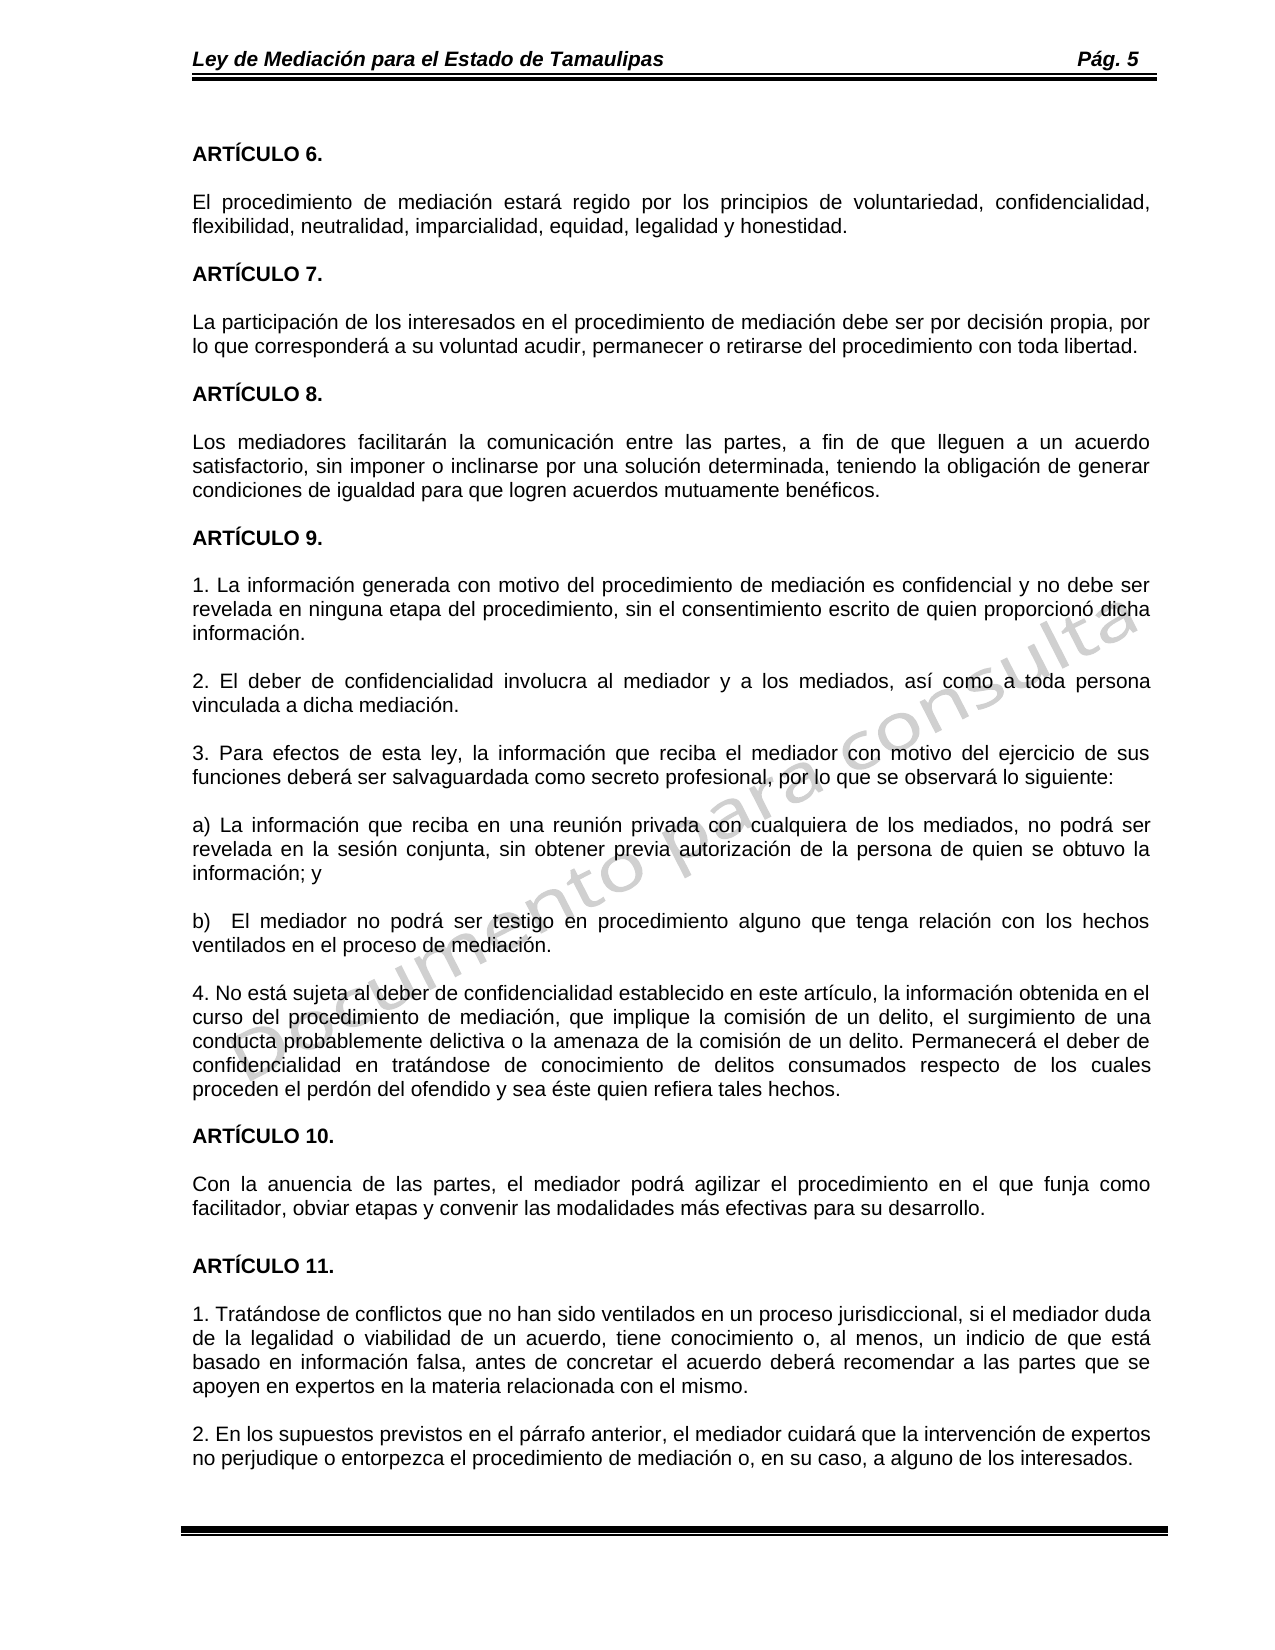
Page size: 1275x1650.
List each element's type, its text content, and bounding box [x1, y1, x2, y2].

text Con la anuencia de las partes, el mediador podrá agilizar el procedimiento en el que funja como facilitador, obviar etapas y convenir las modalidades más efectivas para su desarrollo. [192, 1172, 1152, 1220]
text 2. El deber de confidencialidad involucra al mediador y a los mediados, así como a toda persona vinculada a dicha mediación. [192, 669, 1152, 717]
text 2. En los supuestos previstos en el párrafo anterior, el mediador cuidará que la intervención de expertos no perjudique o entorpezca el procedimiento de mediación o, en su caso, a alguno de los interesados. [192, 1421, 1152, 1469]
text ARTÍCULO 9. [192, 525, 1152, 549]
text El procedimiento de mediación estará regido por los principios de voluntariedad, confidencialidad, flexibilidad, neutralidad, imparcialidad, equidad, legalidad y honestidad. [192, 190, 1152, 238]
text 4. No está sujeta al deber de confidencialidad establecido en este artículo, la información obtenida en el curso del procedimiento de mediación, que implique la comisión de un delito, el surgimiento de una conducta probablemente delictiva o la amenaza de la comisión de un delito. Permanecerá el deber de confidencialidad en tratándose de conocimiento de delitos consumados respecto de los cuales proceden el perdón del ofendido y sea éste quien refiera tales hechos. [192, 981, 1152, 1100]
text ARTÍCULO 7. [192, 262, 1152, 286]
text ARTÍCULO 6. [192, 142, 1152, 166]
text Los mediadores facilitarán la comunicación entre las partes, a fin de que lleguen a un acuerdo satisfactorio, sin imponer o inclinarse por una solución determinada, teniendo la obligación de generar condiciones de igualdad para que logren acuerdos mutuamente benéficos. [192, 429, 1152, 501]
text ARTÍCULO 8. [192, 382, 1152, 406]
text ARTÍCULO 11. [192, 1254, 1152, 1278]
text a) La información que reciba en una reunión privada con cualquiera de los mediados, no podrá ser revelada en la sesión conjunta, sin obtener previa autorización de la persona de quien se obtuvo la información; y [192, 813, 1152, 885]
text b) El mediador no podrá ser testigo en procedimiento alguno que tenga relación con los hechos ventilados en el proceso de mediación. [192, 909, 1152, 957]
text ARTÍCULO 10. [192, 1124, 1152, 1148]
text 3. Para efectos de esta ley, la información que reciba el mediador con motivo del ejercicio de sus funciones deberá ser salvaguardada como secreto profesional, por lo que se observará lo siguiente: [192, 741, 1152, 789]
text 1. La información generada con motivo del procedimiento de mediación es confidencial y no debe ser revelada en ninguna etapa del procedimiento, sin el consentimiento escrito de quien proporcionó dicha información. [192, 573, 1152, 645]
text La participación de los interesados en el procedimiento de mediación debe ser por decisión propia, por lo que corresponderá a su voluntad acudir, permanecer o retirarse del procedimiento con toda libertad. [192, 310, 1152, 358]
text 1. Tratándose de conflictos que no han sido ventilados en un proceso jurisdiccional, si el mediador duda de la legalidad o viabilidad de un acuerdo, tiene conocimiento o, al menos, un indicio de que está basado en información falsa, antes de concretar el acuerdo deberá recomendar a las partes que se apoyen en expertos en la materia relacionada con el mismo. [192, 1302, 1152, 1397]
